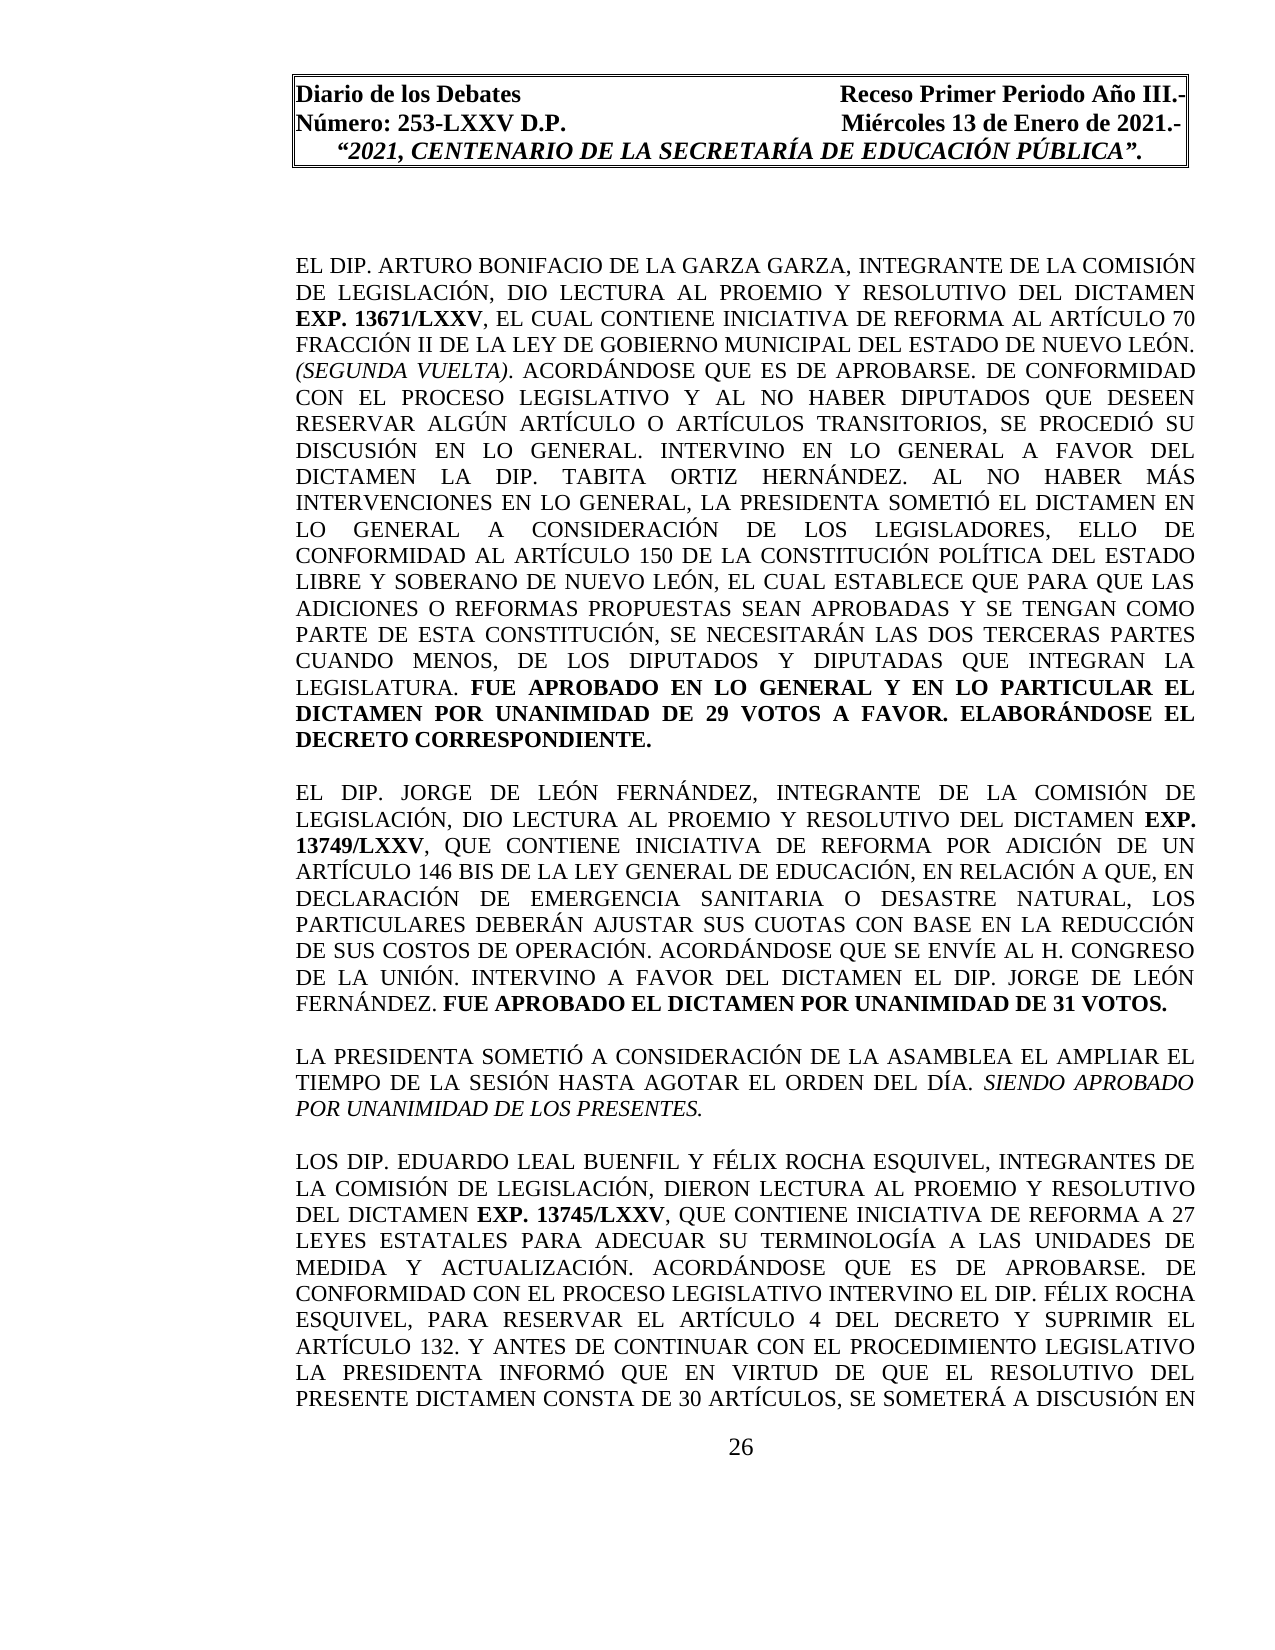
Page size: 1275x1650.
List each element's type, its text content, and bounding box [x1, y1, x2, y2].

text LA PRESIDENTA SOMETIÓ A CONSIDERACIÓN DE LA ASAMBLEA EL AMPLIAR EL TIEMPO DE LA SESIÓN HASTA AGOTAR EL ORDEN DEL DÍA. SIENDO APROBADO POR UNANIMIDAD DE LOS PRESENTES. [295, 1043, 1196, 1122]
text EL DIP. ARTURO BONIFACIO DE LA GARZA GARZA, INTEGRANTE DE LA COMISIÓN DE LEGISLACIÓN, DIO LECTURA AL PROEMIO Y RESOLUTIVO DEL DICTAMEN EXP. 13671/LXXV, EL CUAL CONTIENE INICIATIVA DE REFORMA AL ARTÍCULO 70 FRACCIÓN II DE LA LEY DE GOBIERNO MUNICIPAL DEL ESTADO DE NUEVO LEÓN. (SEGUNDA VUELTA). ACORDÁNDOSE QUE ES DE APROBARSE. DE CONFORMIDAD CON EL PROCESO LEGISLATIVO Y AL NO HABER DIPUTADOS QUE DESEEN RESERVAR ALGÚN ARTÍCULO O ARTÍCULOS TRANSITORIOS, SE PROCEDIÓ SU DISCUSIÓN EN LO GENERAL. INTERVINO EN LO GENERAL A FAVOR DEL DICTAMEN LA DIP. TABITA ORTIZ HERNÁNDEZ. AL NO HABER MÁS INTERVENCIONES EN LO GENERAL, LA PRESIDENTA SOMETIÓ EL DICTAMEN EN LO GENERAL A CONSIDERACIÓN DE LOS LEGISLADORES, ELLO DE CONFORMIDAD AL ARTÍCULO 150 DE LA CONSTITUCIÓN POLÍTICA DEL ESTADO LIBRE Y SOBERANO DE NUEVO LEÓN, EL CUAL ESTABLECE QUE PARA QUE LAS ADICIONES O REFORMAS PROPUESTAS SEAN APROBADAS Y SE TENGAN COMO PARTE DE ESTA CONSTITUCIÓN, SE NECESITARÁN LAS DOS TERCERAS PARTES CUANDO MENOS, DE LOS DIPUTADOS Y DIPUTADAS QUE INTEGRAN LA LEGISLATURA. FUE APROBADO EN LO GENERAL Y EN LO PARTICULAR EL DICTAMEN POR UNANIMIDAD DE 29 VOTOS A FAVOR. ELABORÁNDOSE EL DECRETO CORRESPONDIENTE. [295, 252, 1196, 753]
text EL DIP. JORGE DE LEÓN FERNÁNDEZ, INTEGRANTE DE LA COMISIÓN DE LEGISLACIÓN, DIO LECTURA AL PROEMIO Y RESOLUTIVO DEL DICTAMEN EXP. 13749/LXXV, QUE CONTIENE INICIATIVA DE REFORMA POR ADICIÓN DE UN ARTÍCULO 146 BIS DE LA LEY GENERAL DE EDUCACIÓN, EN RELACIÓN A QUE, EN DECLARACIÓN DE EMERGENCIA SANITARIA O DESASTRE NATURAL, LOS PARTICULARES DEBERÁN AJUSTAR SUS CUOTAS CON BASE EN LA REDUCCIÓN DE SUS COSTOS DE OPERACIÓN. ACORDÁNDOSE QUE SE ENVÍE AL H. CONGRESO DE LA UNIÓN. INTERVINO A FAVOR DEL DICTAMEN EL DIP. JORGE DE LEÓN FERNÁNDEZ. FUE APROBADO EL DICTAMEN POR UNANIMIDAD DE 31 VOTOS. [295, 779, 1196, 1016]
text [295, 1148, 1196, 1412]
